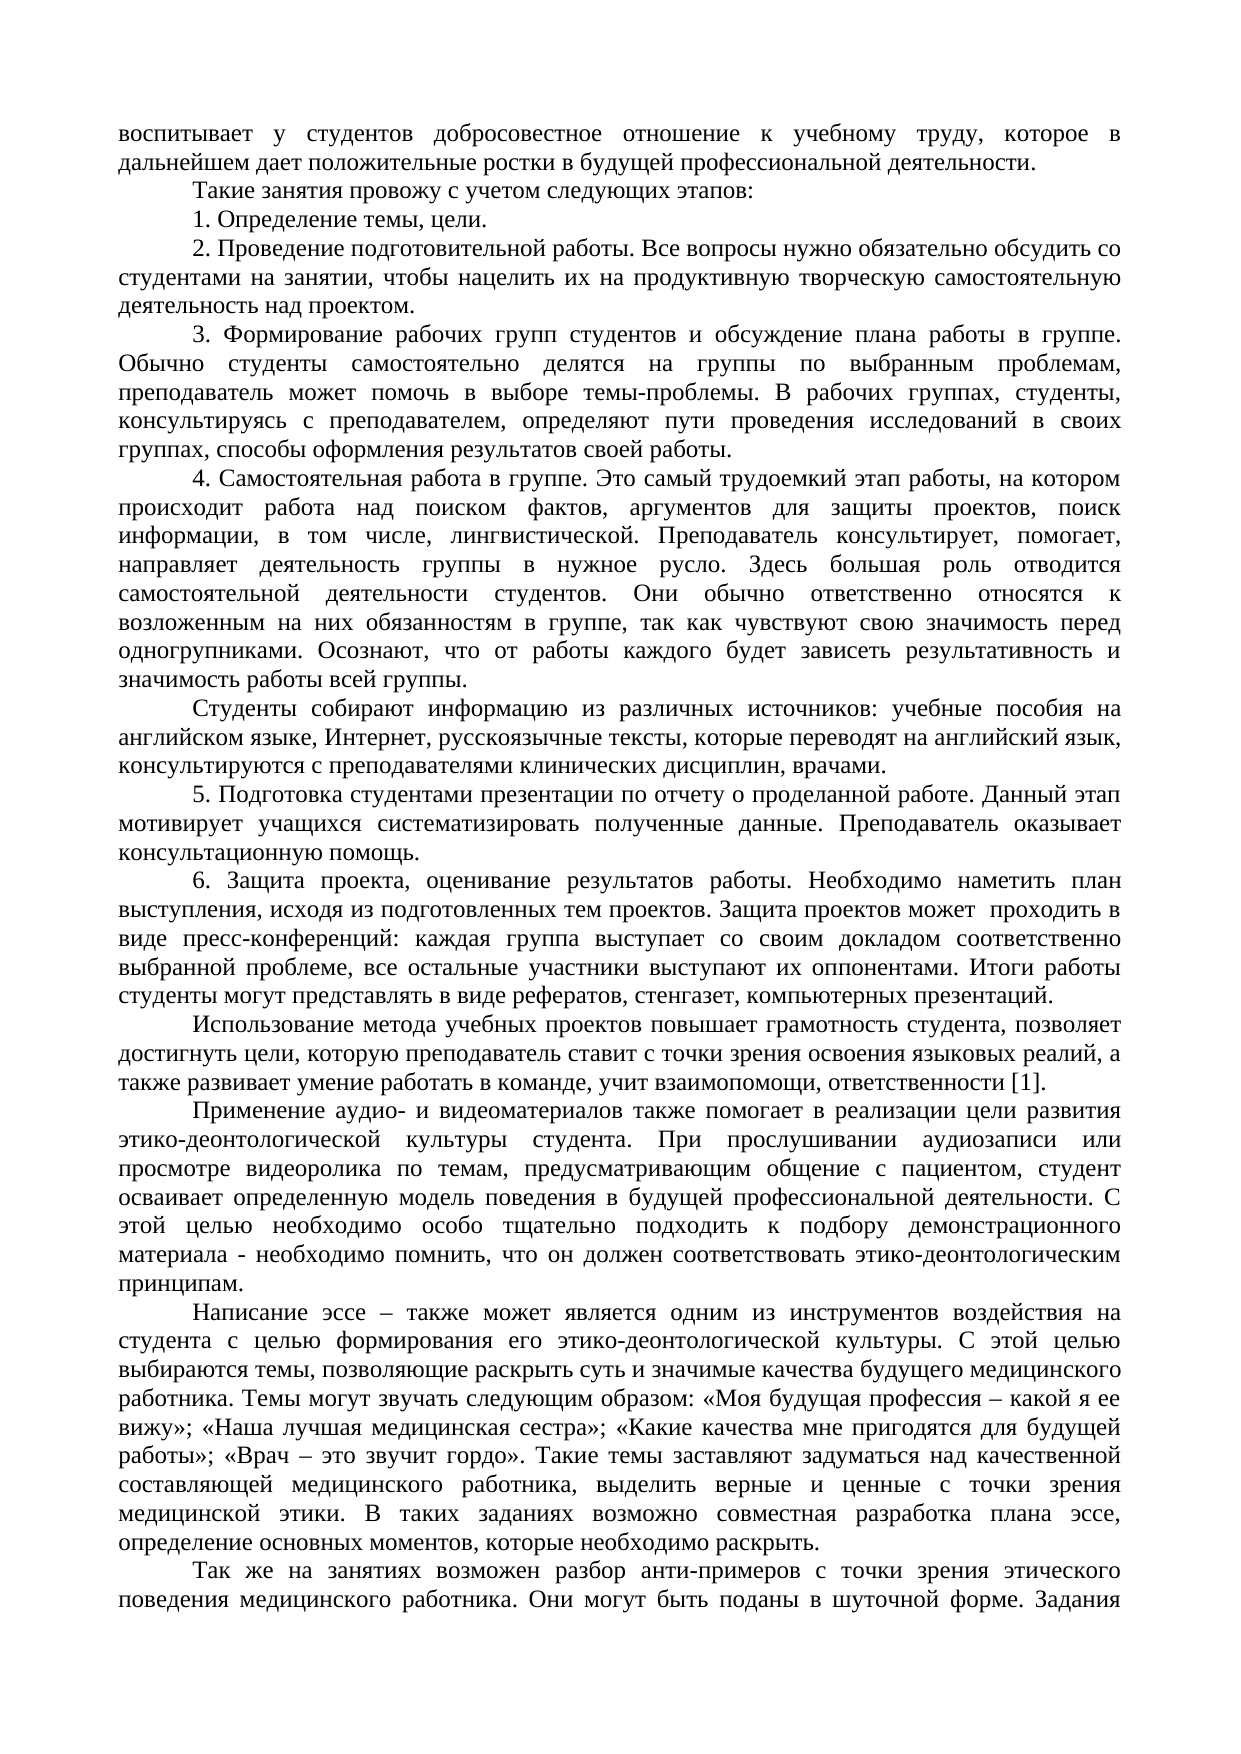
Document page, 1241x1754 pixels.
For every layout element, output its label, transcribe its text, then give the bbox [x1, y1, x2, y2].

text 3. Формирование рабочих групп студентов и обсуждение плана работы в группе. Обычно студенты самостоятельно делятся на группы по выбранным проблемам, преподаватель может помочь в выборе темы-проблемы. В рабочих группах, студенты, консультируясь с преподавателем, определяют пути проведения исследований в своих группах, способы оформления результатов своей работы. [118, 319, 1122, 463]
text Использование метода учебных проектов повышает грамотность студента, позволяет достигнуть цели, которую преподаватель ставит с точки зрения освоения языковых реалий, а также развивает умение работать в команде, учит взаимопомощи, ответственности [1]. [118, 1009, 1122, 1096]
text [118, 118, 1122, 176]
text 5. Подготовка студентами презентации по отчету о проделанной работе. Данный этап мотивирует учащихся систематизировать полученные данные. Преподаватель оказывает консультационную помощь. [118, 779, 1122, 866]
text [118, 1556, 1122, 1613]
text Применение аудио- и видеоматериалов также помогает в реализации цели развития этико-деонтологической культуры студента. При прослушивании аудиозаписи или просмотре видеоролика по темам, предусматривающим общение с пациентом, студент осваивает определенную модель поведения в будущей профессиональной деятельности. С этой целью необходимо особо тщательно подходить к подбору демонстрационного материала - необходимо помнить, что он должен соответствовать этико-деонтологическим принципам. [118, 1096, 1122, 1297]
text Студенты собирают информацию из различных источников: учебные пособия на английском языке, Интернет, русскоязычные тексты, которые переводят на английский язык, консультируются с преподавателями клинических дисциплин, врачами. [118, 693, 1122, 779]
text 4. Самостоятельная работа в группе. Это самый трудоемкий этап работы, на котором происходит работа над поиском фактов, аргументов для защиты проектов, поиск информации, в том числе, лингвистической. Преподаватель консультирует, помогает, направляет деятельность группы в нужное русло. Здесь большая роль отводится самостоятельной деятельности студентов. Они обычно ответственно относятся к возложенным на них обязанностям в группе, так как чувствуют свою значимость перед одногрупниками. Осознают, что от работы каждого будет зависеть результативность и значимость работы всей группы. [118, 463, 1122, 693]
text Написание эссе – также может является одним из инструментов воздействия на студента с целью формирования его этико-деонтологической культуры. С этой целью выбираются темы, позволяющие раскрыть суть и значимые качества будущего медицинского работника. Темы могут звучать следующим образом: «Моя будущая профессия – какой я ее вижу»; «Наша лучшая медицинская сестра»; «Какие качества мне пригодятся для будущей работы»; «Врач – это звучит гордо». Такие темы заставляют задуматься над качественной составляющей медицинского работника, выделить верные и ценные с точки зрения медицинской этики. В таких заданиях возможно совместная разработка плана эссе, определение основных моментов, которые необходимо раскрыть. [118, 1297, 1122, 1556]
text 1. Определение темы, цели. [118, 204, 1122, 233]
text Такие занятия провожу с учетом следующих этапов: [118, 176, 1122, 204]
text 6. Защита проекта, оценивание результатов работы. Необходимо наметить план выступления, исходя из подготовленных тем проектов. Защита проектов может проходить в виде пресс-конференций: каждая группа выступает со своим докладом соответственно выбранной проблеме, все остальные участники выступают их оппонентами. Итоги работы студенты могут представлять в виде рефератов, стенгазет, компьютерных презентаций. [118, 866, 1122, 1009]
text 2. Проведение подготовительной работы. Все вопросы нужно обязательно обсудить со студентами на занятии, чтобы нацелить их на продуктивную творческую самостоятельную деятельность над проектом. [118, 233, 1122, 319]
